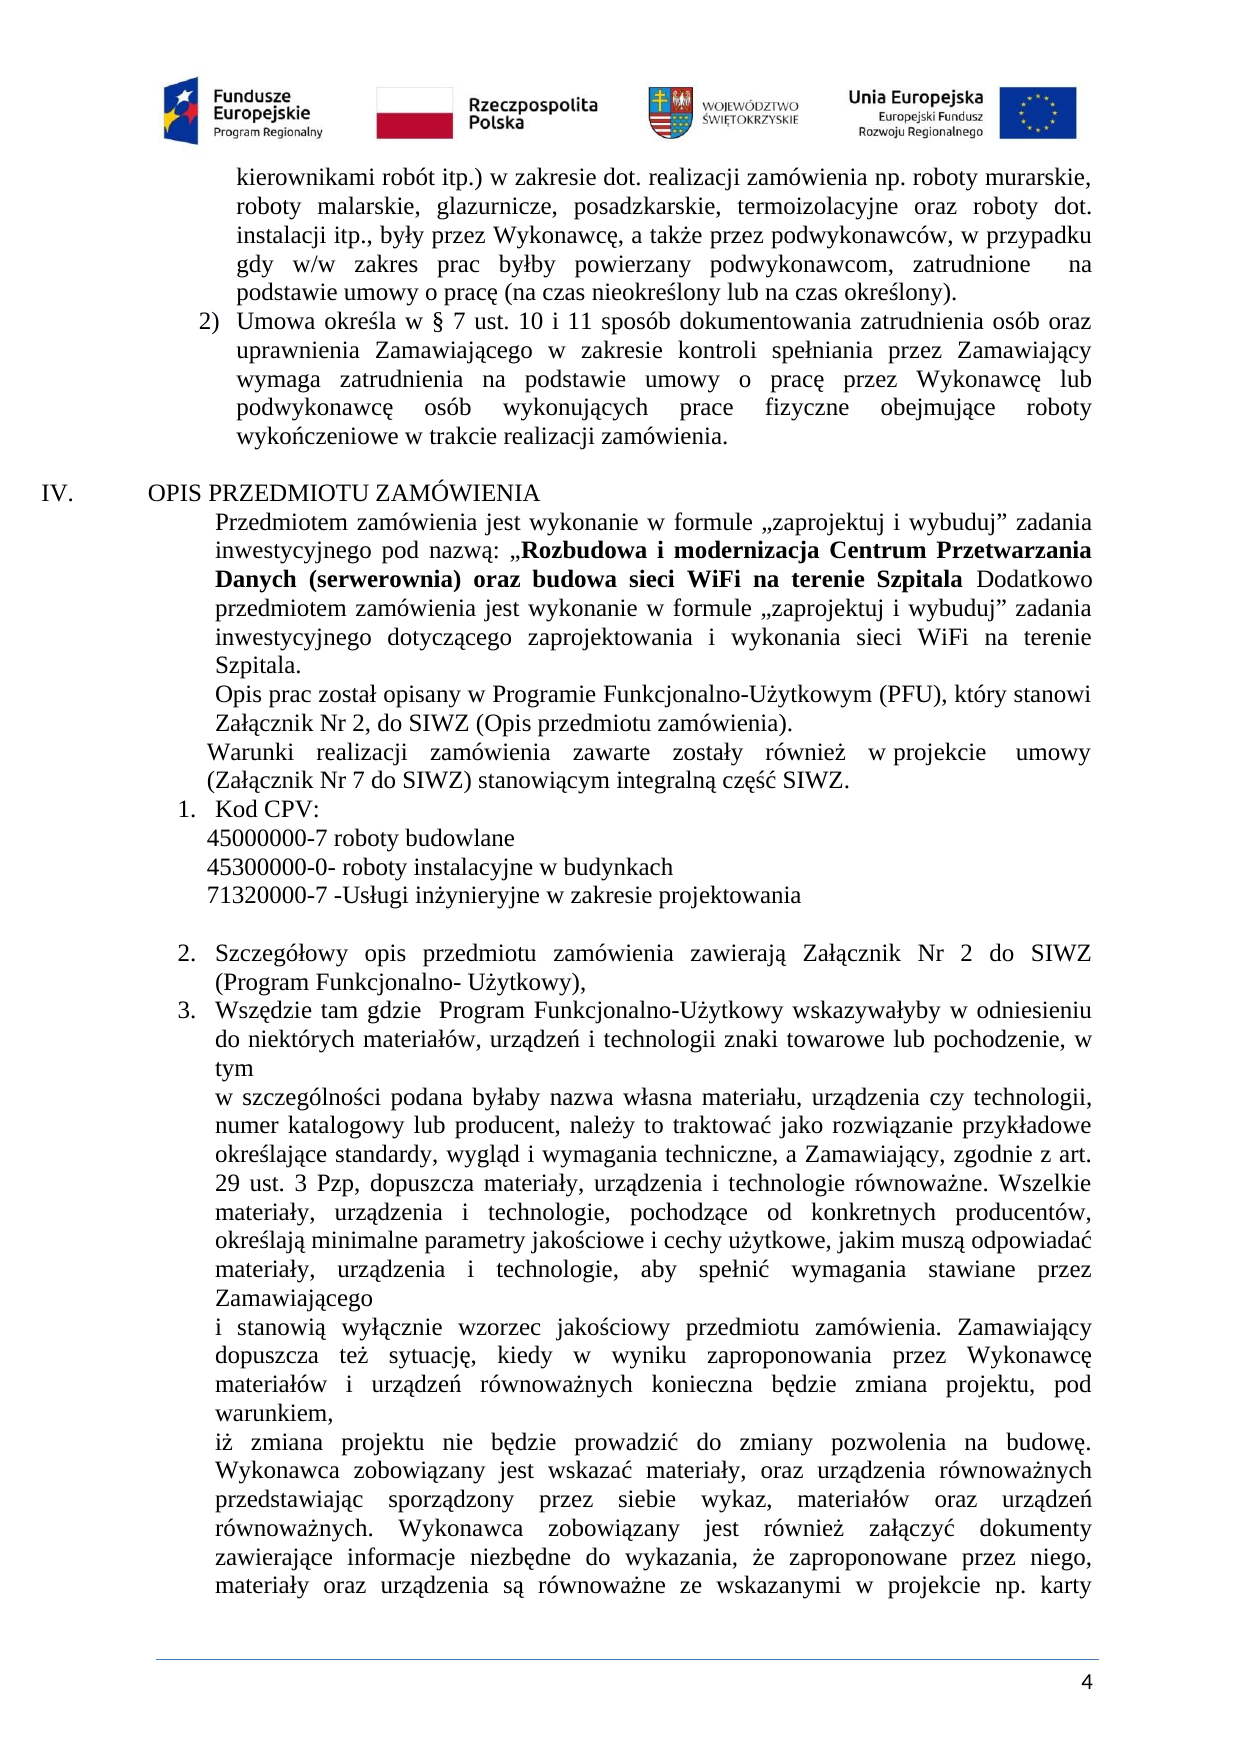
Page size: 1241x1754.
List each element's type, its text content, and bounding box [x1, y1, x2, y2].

list Umowa określa w § 7 ust. 10 i 11 sposób dokumentowania zatrudnienia osób oraz uprawnienia Zamawiającego w zakresie kontroli spełniania przez Zamawiający wymaga zatrudnienia na podstawie umowy o pracę przez Wykonawcę lub podwykonawcę osób wykonujących prace fizyczne obejmujące roboty wykończeniowe w trakcie realizacji zamówienia. [199, 306, 1093, 450]
list OPIS PRZEDMIOTU ZAMÓWIENIA [74, 478, 1093, 507]
list Opis prac został opisany w Programie Funkcjonalno-Użytkowym (PFU), który stanowi Załącznik Nr 2, do SIWZ (Opis przedmiotu zamówienia). [215, 679, 1093, 737]
list Szczegółowy opis przedmiotu zamówienia zawierają Załącznik Nr 2 do SIWZ (Program Funkcjonalno- Użytkowy), [177, 938, 1093, 996]
list 45000000-7 roboty budowlane [207, 823, 1093, 852]
list Warunki realizacji zamówienia zawarte zostały również w projekcie umowy (Załącznik Nr 7 do SIWZ) stanowiącym integralną część SIWZ. [207, 737, 1093, 794]
list Kod CPV: [177, 794, 1093, 823]
picture [147, 59, 1093, 163]
list 71320000-7 -Usługi inżynieryjne w zakresie projektowania [207, 881, 1093, 909]
list 45300000-0- roboty instalacyjne w budynkach [207, 852, 1093, 881]
list Przedmiotem zamówienia jest wykonanie w formule „zaprojektuj i wybuduj” zadania inwestycyjnego pod nazwą: „Rozbudowa i modernizacja Centrum Przetwarzania Danych (serwerownia) oraz budowa sieci WiFi na terenie Szpitala Dodatkowo przedmiotem zamówienia jest wykonanie w formule „zaprojektuj i wybuduj” zadania inwestycyjnego dotyczącego zaprojektowania i wykonania sieci WiFi na terenie Szpitala. [215, 507, 1093, 679]
